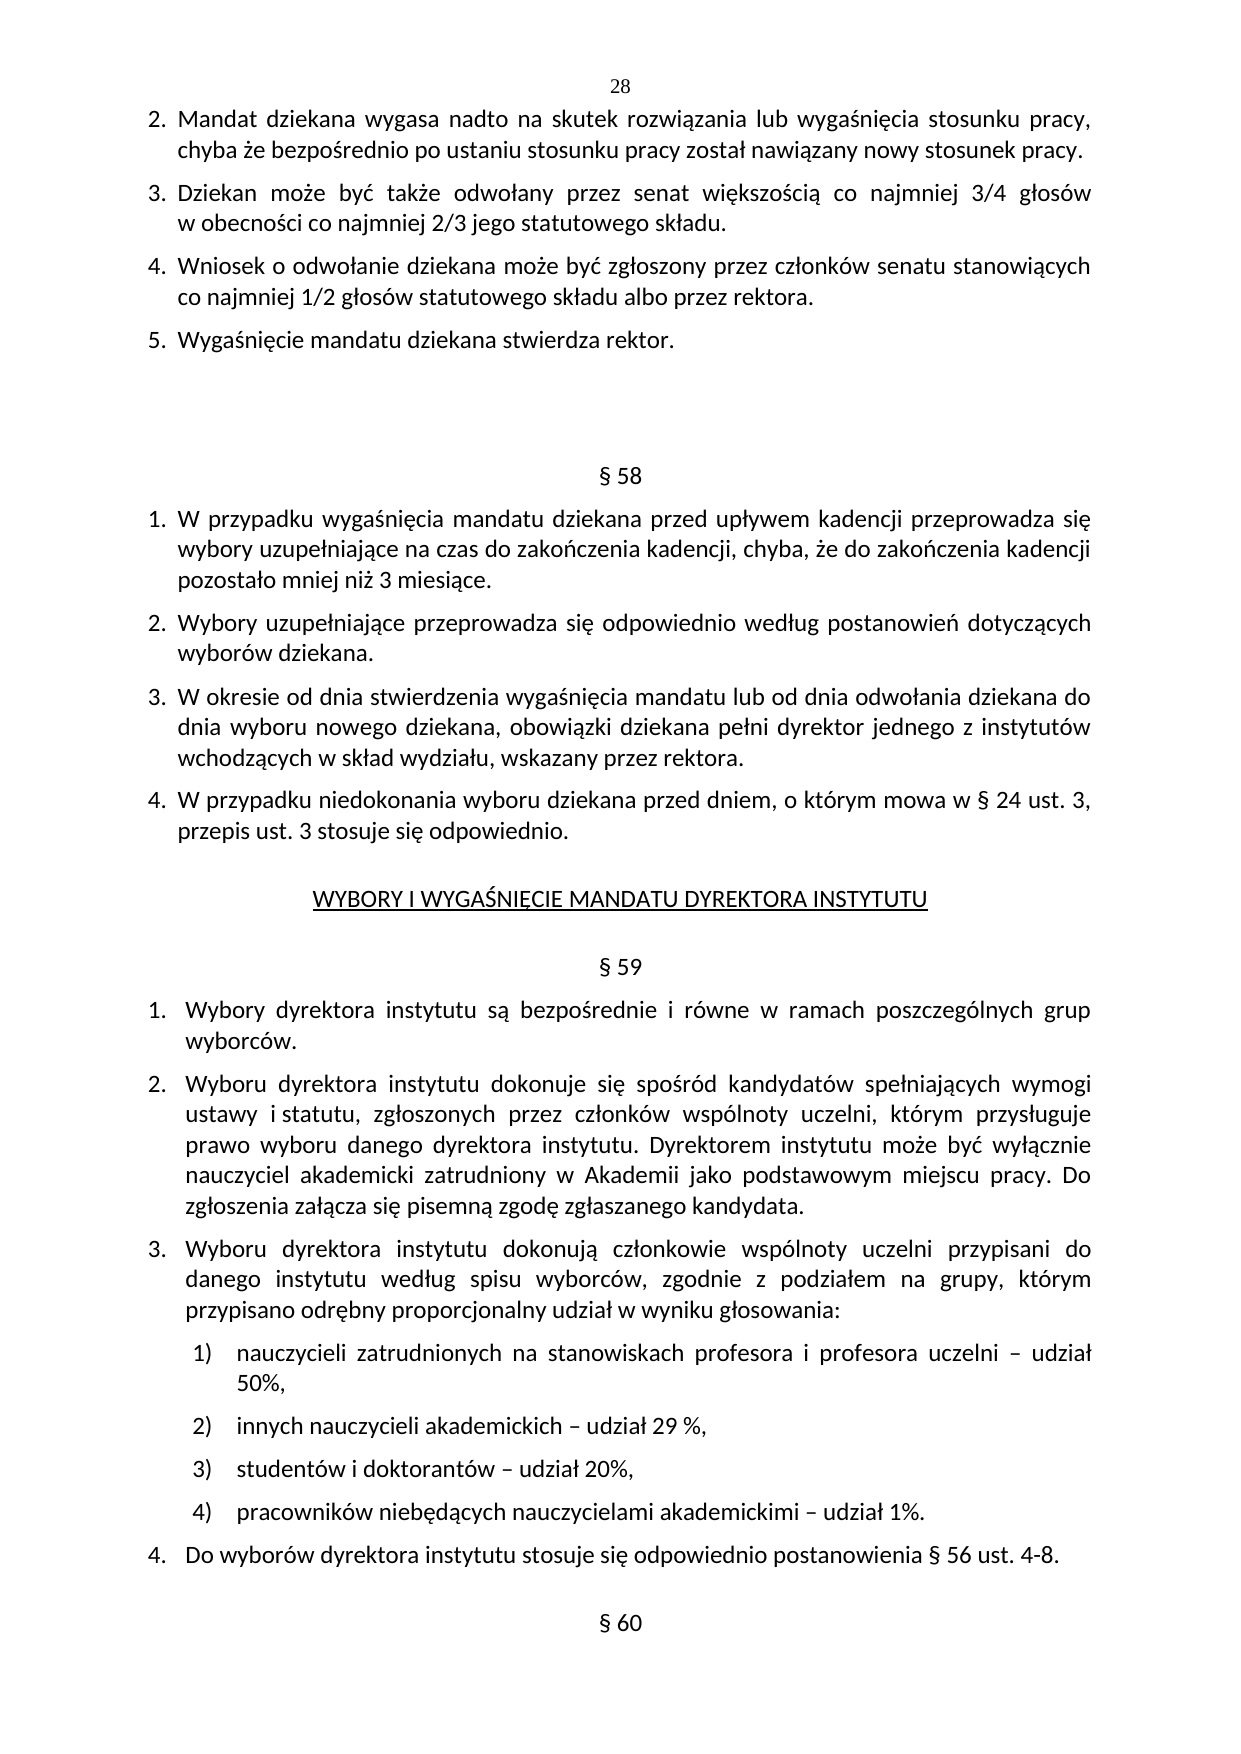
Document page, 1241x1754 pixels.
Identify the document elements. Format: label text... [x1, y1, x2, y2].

text § 59 [148, 951, 1092, 982]
list innych nauczycieli akademickich – udział 29 %, [192, 1411, 1092, 1441]
list W przypadku wygaśnięcia mandatu dziekana przed upływem kadencji przeprowadza się wybory uzupełniające na czas do zakończenia kadencji, chyba, że do zakończenia kadencji pozostało mniej niż 3 miesiące. [148, 503, 1092, 594]
list Wniosek o odwołanie dziekana może być zgłoszony przez członków senatu stanowiących co najmniej 1/2 głosów statutowego składu albo przez rektora. [148, 250, 1092, 311]
list Wyboru dyrektora instytutu dokonują członkowie wspólnoty uczelni przypisani do danego instytutu według spisu wyborców, zgodnie z podziałem na grupy, którym przypisano odrębny proporcjonalny udział w wyniku głosowania: [148, 1233, 1092, 1324]
text § 60 [148, 1608, 1092, 1638]
list W okresie od dnia stwierdzenia wygaśnięcia mandatu lub od dnia odwołania dziekana do dnia wyboru nowego dziekana, obowiązki dziekana pełni dyrektor jednego z instytutów wchodzących w skład wydziału, wskazany przez rektora. [148, 681, 1092, 772]
list Mandat dziekana wygasa nadto na skutek rozwiązania lub wygaśnięcia stosunku pracy, chyba że bezpośrednio po ustaniu stosunku pracy został nawiązany nowy stosunek pracy. [148, 103, 1092, 164]
list Wygaśnięcie mandatu dziekana stwierdza rektor. [148, 324, 1092, 354]
list Wybory dyrektora instytutu są bezpośrednie i równe w ramach poszczególnych grup wyborców. [148, 994, 1092, 1055]
list Wyboru dyrektora instytutu dokonuje się spośród kandydatów spełniających wymogi ustawy i statutu, zgłoszonych przez członków wspólnoty uczelni, którym przysługuje prawo wyboru danego dyrektora instytutu. Dyrektorem instytutu może być wyłącznie nauczyciel akademicki zatrudniony w Akademii jako podstawowym miejscu pracy. Do zgłoszenia załącza się pisemną zgodę zgłaszanego kandydata. [148, 1068, 1092, 1220]
text § 58 [148, 460, 1092, 491]
list Do wyborów dyrektora instytutu stosuje się odpowiednio postanowienia § 56 ust. 4-8. [148, 1539, 1092, 1570]
text WYBORY I WYGAŚNIĘCIE MANDATU DYREKTORA INSTYTUTU [148, 883, 1092, 914]
list nauczycieli zatrudnionych na stanowiskach profesora i profesora uczelni – udział 50%, [192, 1337, 1092, 1398]
list Dziekan może być także odwołany przez senat większością co najmniej 3/4 głosów w obecności co najmniej 2/3 jego statutowego składu. [148, 177, 1092, 238]
list Wybory uzupełniające przeprowadza się odpowiednio według postanowień dotyczących wyborów dziekana. [148, 607, 1092, 668]
list W przypadku niedokonania wyboru dziekana przed dniem, o którym mowa w § 24 ust. 3, przepis ust. 3 stosuje się odpowiednio. [148, 785, 1092, 846]
list pracowników niebędących nauczycielami akademickimi – udział 1%. [192, 1497, 1092, 1527]
list studentów i doktorantów – udział 20%, [192, 1453, 1092, 1484]
